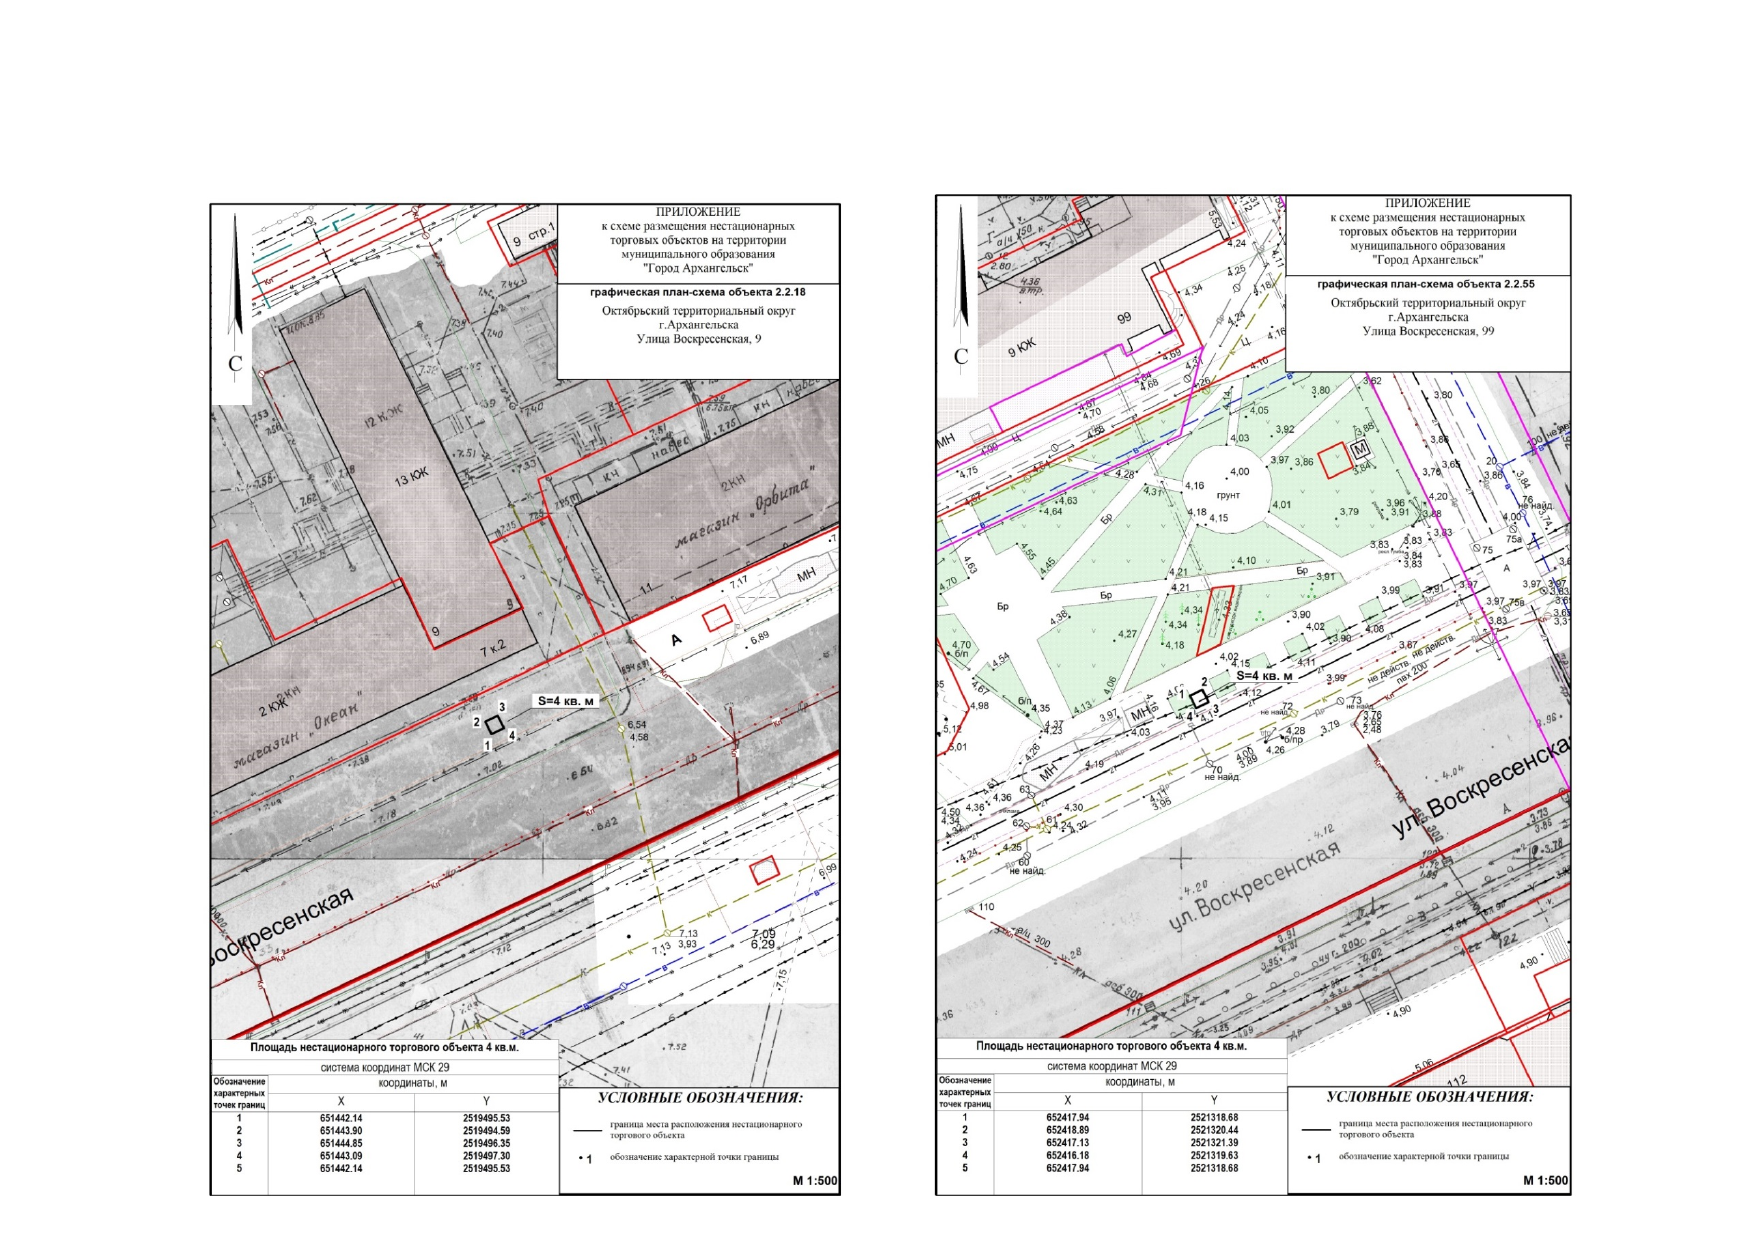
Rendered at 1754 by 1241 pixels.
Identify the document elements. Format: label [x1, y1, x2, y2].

picture [141, 177, 1598, 1196]
